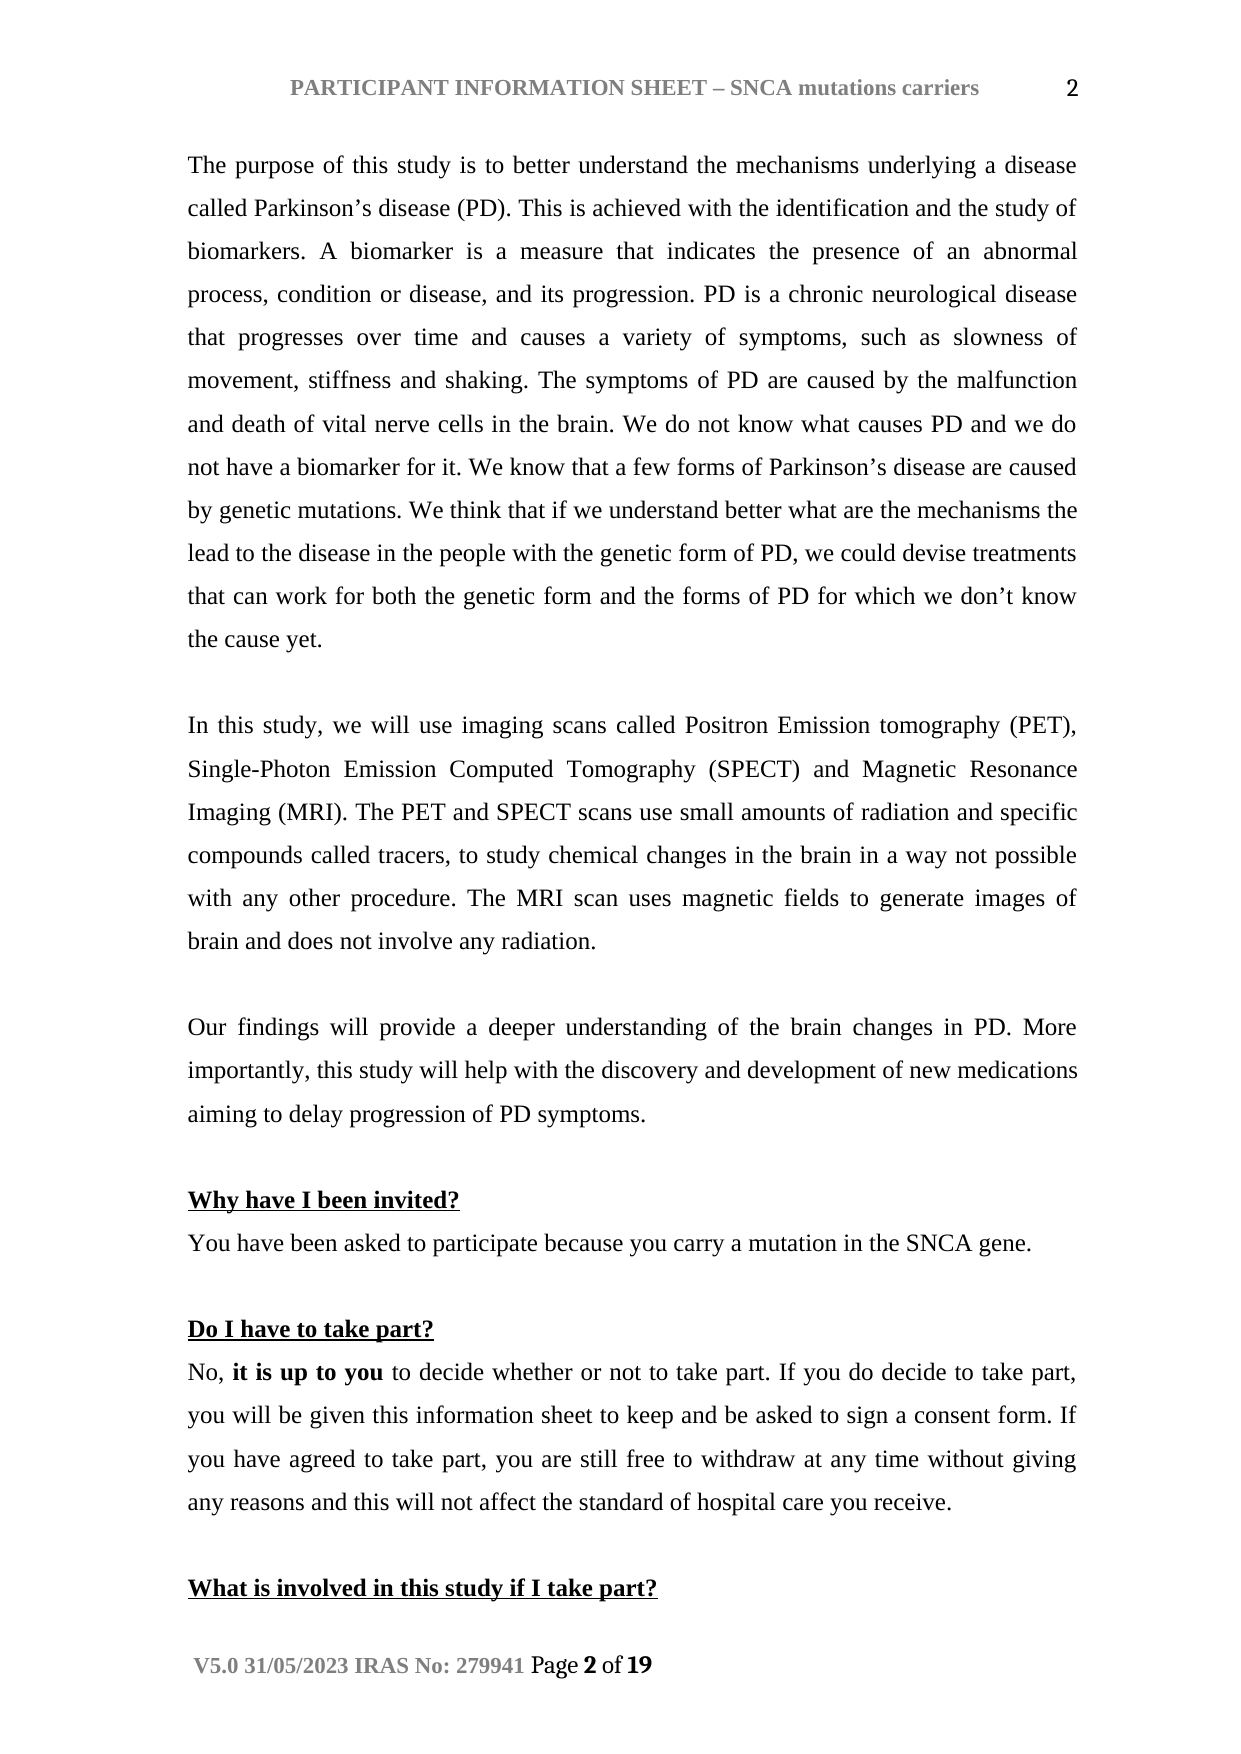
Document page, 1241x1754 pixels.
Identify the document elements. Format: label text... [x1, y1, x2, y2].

text The purpose of this study is to better understand the mechanisms underlying a disease called Parkinson’s disease (PD). This is achieved with the identification and the study of biomarkers. A biomarker is a measure that indicates the presence of an abnormal process, condition or disease, and its progression. PD is a chronic neurological disease that progresses over time and causes a variety of symptoms, such as slowness of movement, stiffness and shaking. The symptoms of PD are caused by the malfunction and death of vital nerve cells in the brain. We do not know what causes PD and we do not have a biomarker for it. We know that a few forms of Parkinson’s disease are caused by genetic mutations. We think that if we understand better what are the mechanisms the lead to the disease in the people with the genetic form of PD, we could devise treatments that can work for both the genetic form and the forms of PD for which we don’t know the cause yet. [187, 150, 1078, 653]
text Do I have to take part? [187, 1314, 1078, 1343]
text In this study, we will use imaging scans called Positron Emission tomography (PET), Single-Photon Emission Computed Tomography (SPECT) and Magnetic Resonance Imaging (MRI). The PET and SPECT scans use small amounts of radiation and specific compounds called tracers, to study chemical changes in the brain in a way not possible with any other procedure. The MRI scan uses magnetic fields to generate images of brain and does not involve any radiation. [187, 711, 1078, 955]
text No, it is up to you to decide whether or not to take part. If you do decide to take part, you will be given this information sheet to keep and be asked to sign a consent form. If you have agreed to take part, you are still free to withdraw at any time without giving any reasons and this will not affect the standard of hospital care you receive. [187, 1357, 1078, 1516]
text Our findings will provide a deeper understanding of the brain changes in PD. More importantly, this study will help with the discovery and development of new medications aiming to delay progression of PD symptoms. [187, 1012, 1078, 1127]
text Why have I been invited? [187, 1185, 1078, 1214]
text What is involved in this study if I take part? [187, 1573, 1078, 1602]
text You have been asked to participate because you carry a mutation in the SNCA gene. [187, 1228, 1078, 1257]
